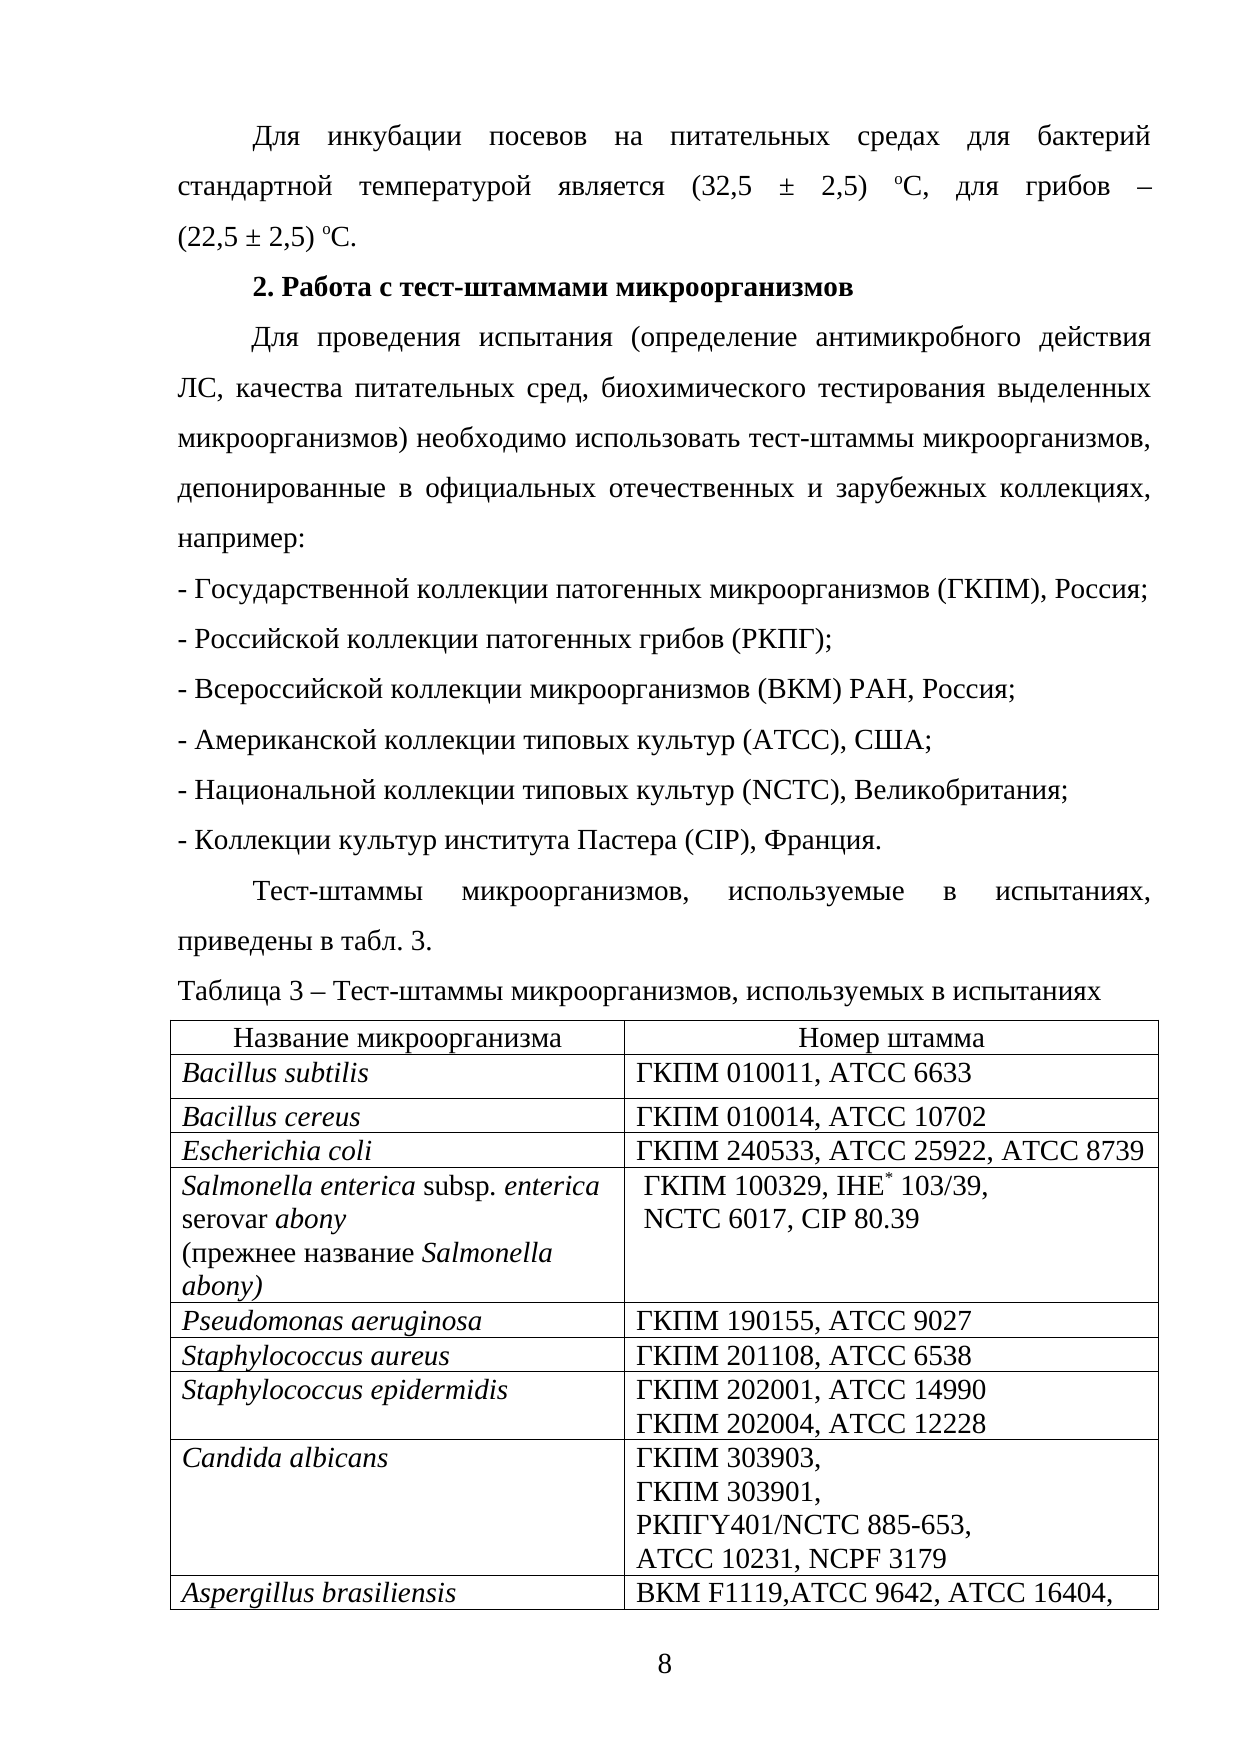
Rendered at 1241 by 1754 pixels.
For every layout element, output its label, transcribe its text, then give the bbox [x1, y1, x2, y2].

table_cell Candida albicans [171, 1440, 624, 1574]
subtitle 2. Работа с тест-штаммами микроорганизмов [177, 269, 1152, 303]
text Для инкубации посевов на питательных средах для бактерий стандартной температурой является (32,5 ± 2,5) оС, для грибов – (22,5 ± 2,5) оС. [177, 118, 1152, 252]
text - Коллекции культур института Пастера (CIP), Франция. [177, 822, 1152, 856]
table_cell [171, 1576, 624, 1609]
table_cell ГКПМ 202001, АТСС 14990 ГКПМ 202004, АТСС 12228 [625, 1372, 1158, 1439]
table_cell ГКПМ 010014, АТСС 10702 [625, 1099, 1158, 1132]
text Для проведения испытания (определение антимикробного действия ЛС, качества питательных сред, биохимического тестирования выделенных микроорганизмов) необходимо использовать тест-штаммы микроорганизмов, депонированные в официальных отечественных и зарубежных коллекциях, например: [177, 319, 1152, 554]
table_cell Staphylococcus epidermidis [171, 1372, 624, 1439]
table_cell Escherichia coli [171, 1133, 624, 1167]
text Таблица 3 – Тест-штаммы микроорганизмов, используемых в испытаниях [177, 973, 1152, 1007]
text - Американской коллекции типовых культур (АТСС), США; [177, 722, 1152, 755]
text - Всероссийской коллекции микроорганизмов (ВКМ) РАН, Россия; [177, 672, 1152, 705]
table_cell Bacillus cereus [171, 1099, 624, 1132]
table_header Название микроорганизма [171, 1021, 624, 1054]
table_cell ГКПМ 201108, ATCC 6538 [625, 1338, 1158, 1371]
table_cell Pseudomonas aeruginosa [171, 1303, 624, 1337]
table_cell ГКПМ 010011, ATCC 6633 [625, 1055, 1158, 1098]
table_cell ГКПМ 100329, IHE* 103/39, NCTC 6017, CIP 80.39 [625, 1168, 1158, 1302]
text Тест-штаммы микроорганизмов, используемые в испытаниях, приведены в табл. 3. [177, 873, 1152, 957]
table_header Номер штамма [625, 1021, 1158, 1054]
table_cell Staphylococcus aureus [171, 1338, 624, 1371]
text - Государственной коллекции патогенных микроорганизмов (ГКПМ), Россия; [177, 571, 1152, 604]
table_cell ГКПМ 240533, ATCC 25922, АТСС 8739 [625, 1133, 1158, 1167]
table_cell Salmonella enterica subsp. enterica serovar аbony (прежнее название Salmonella abony) [171, 1168, 624, 1302]
text - Российской коллекции патогенных грибов (РКПГ); [177, 621, 1152, 655]
text - Национальной коллекции типовых культур (NCTC), Великобритания; [177, 772, 1152, 806]
table_cell Bacillus subtilis [171, 1055, 624, 1098]
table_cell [625, 1576, 1158, 1609]
table_cell ГКПМ 303903, ГКПМ 303901, РКПГY401/NCTC 885-653, АТСС 10231, NCPF 3179 [625, 1440, 1158, 1574]
table_cell ГКПМ 190155, ATСС 9027 [625, 1303, 1158, 1337]
